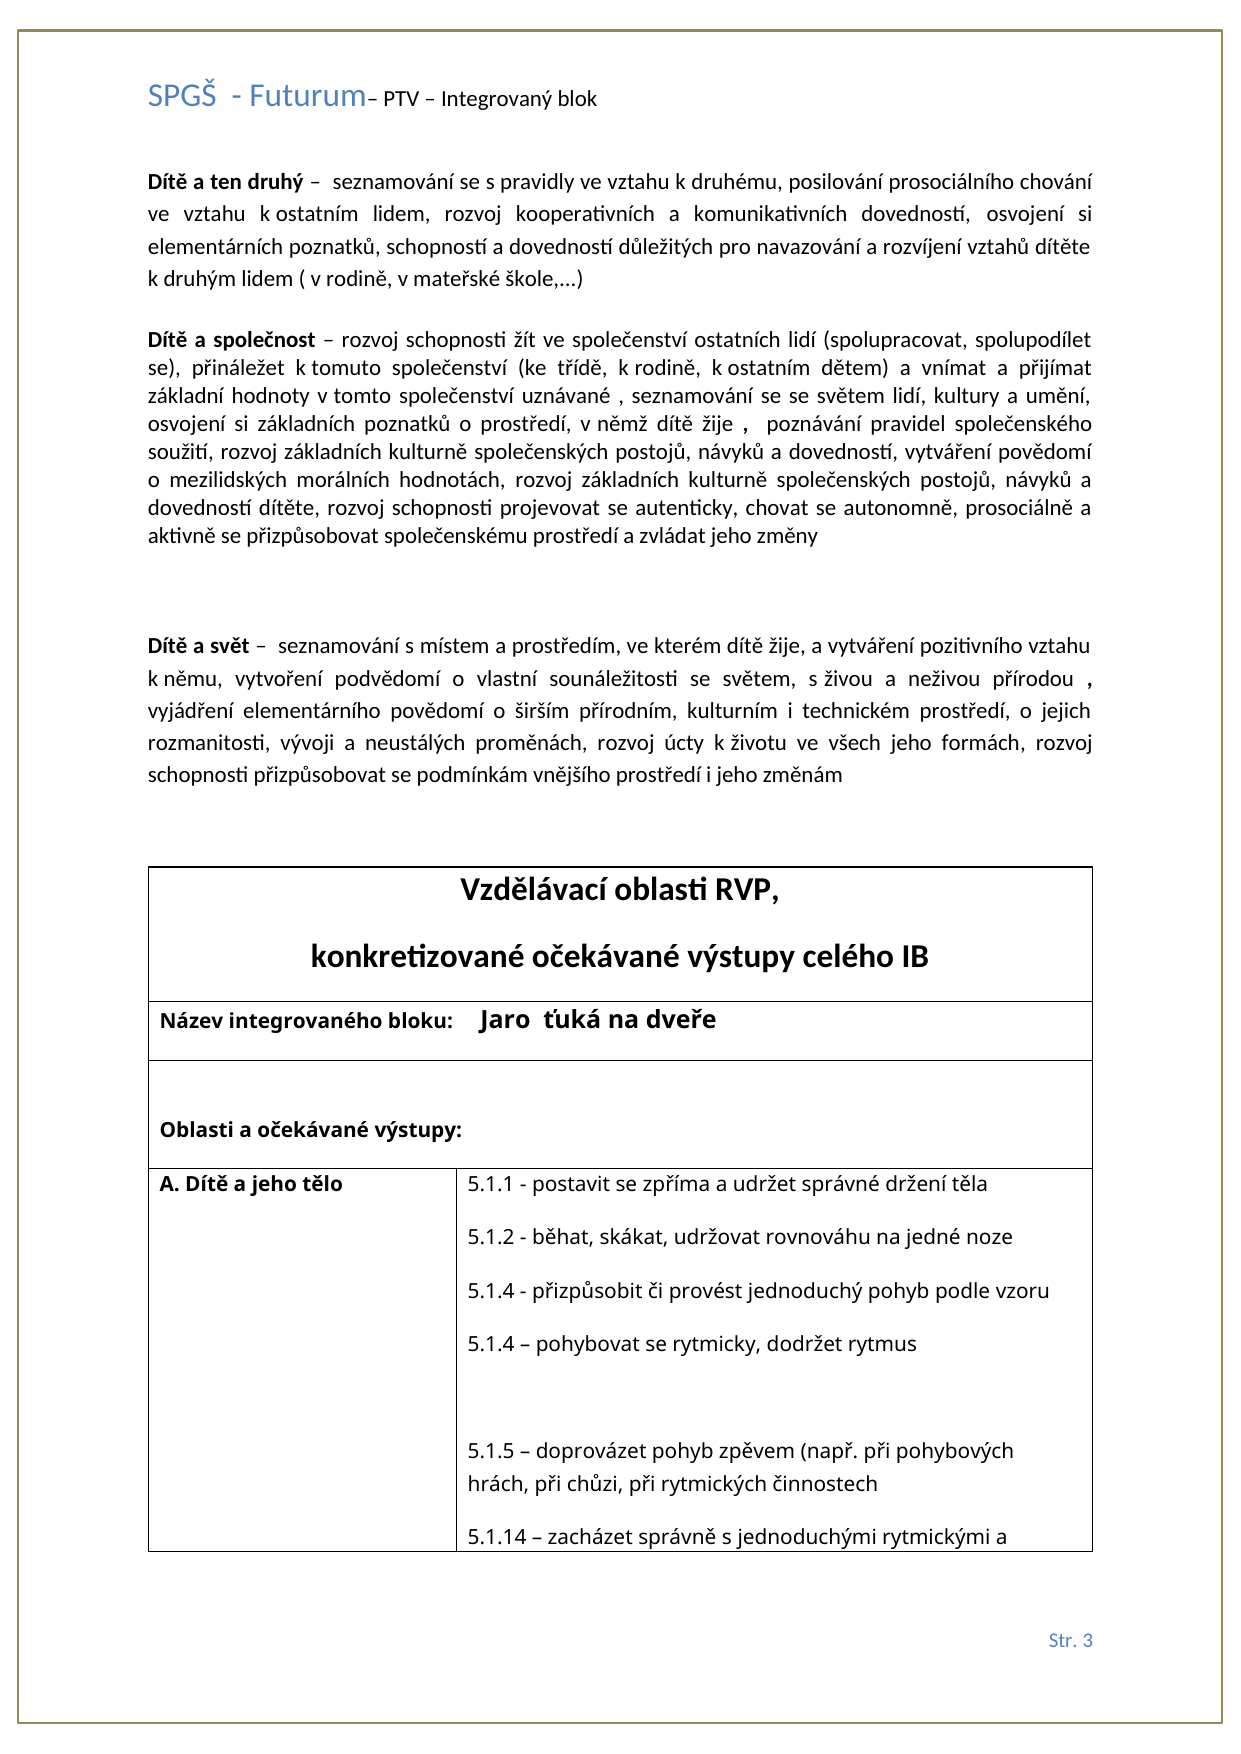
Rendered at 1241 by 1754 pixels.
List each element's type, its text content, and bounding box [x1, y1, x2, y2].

table_cell Oblasti a očekávané výstupy: [149, 1061, 1092, 1168]
text Dítě a ten druhý – seznamování se s pravidly ve vztahu k druhému, posilování prosociálního chování ve vztahu k ostatním lidem, rozvoj kooperativních a komunikativních dovedností, osvojení si elementárních poznatků, schopností a dovedností důležitých pro navazování a rozvíjení vztahů dítěte k druhým lidem ( v rodině, v mateřské škole,...) [148, 167, 1093, 292]
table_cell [457, 1169, 1092, 1551]
text Dítě a svět – seznamování s místem a prostředím, ve kterém dítě žije, a vytváření pozitivního vztahu k němu, vytvoření podvědomí o vlastní sounáležitosti se světem, s živou a neživou přírodou , vyjádření elementárního povědomí o širším přírodním, kulturním i technickém prostředí, o jejich rozmanitosti, vývoji a neustálých proměnách, rozvoj úcty k životu ve všech jeho formách, rozvoj schopnosti přizpůsobovat se podmínkám vnějšího prostředí i jeho změnám [148, 632, 1093, 788]
text Dítě a společnost – rozvoj schopnosti žít ve společenství ostatních lidí (spolupracovat, spolupodílet se), přináležet k tomuto společenství (ke třídě, k rodině, k ostatním dětem) a vnímat a přijímat základní hodnoty v tomto společenství uznávané , seznamování se se světem lidí, kultury a umění, osvojení si základních poznatků o prostředí, v němž dítě žije , poznávání pravidel společenského soužití, rozvoj základních kulturně společenských postojů, návyků a dovedností, vytváření povědomí o mezilidských morálních hodnotách, rozvoj základních kulturně společenských postojů, návyků a dovedností dítěte, rozvoj schopnosti projevovat se autenticky, chovat se autonomně, prosociálně a aktivně se přizpůsobovat společenskému prostředí a zvládat jeho změny [148, 325, 1093, 549]
table_cell Název integrovaného bloku: Jaro ťuká na dveře [149, 1002, 1092, 1060]
table_header Vzdělávací oblasti RVP, konkretizované očekávané výstupy celého IB [149, 868, 1092, 1001]
table_cell A. Dítě a jeho tělo [149, 1169, 456, 1551]
